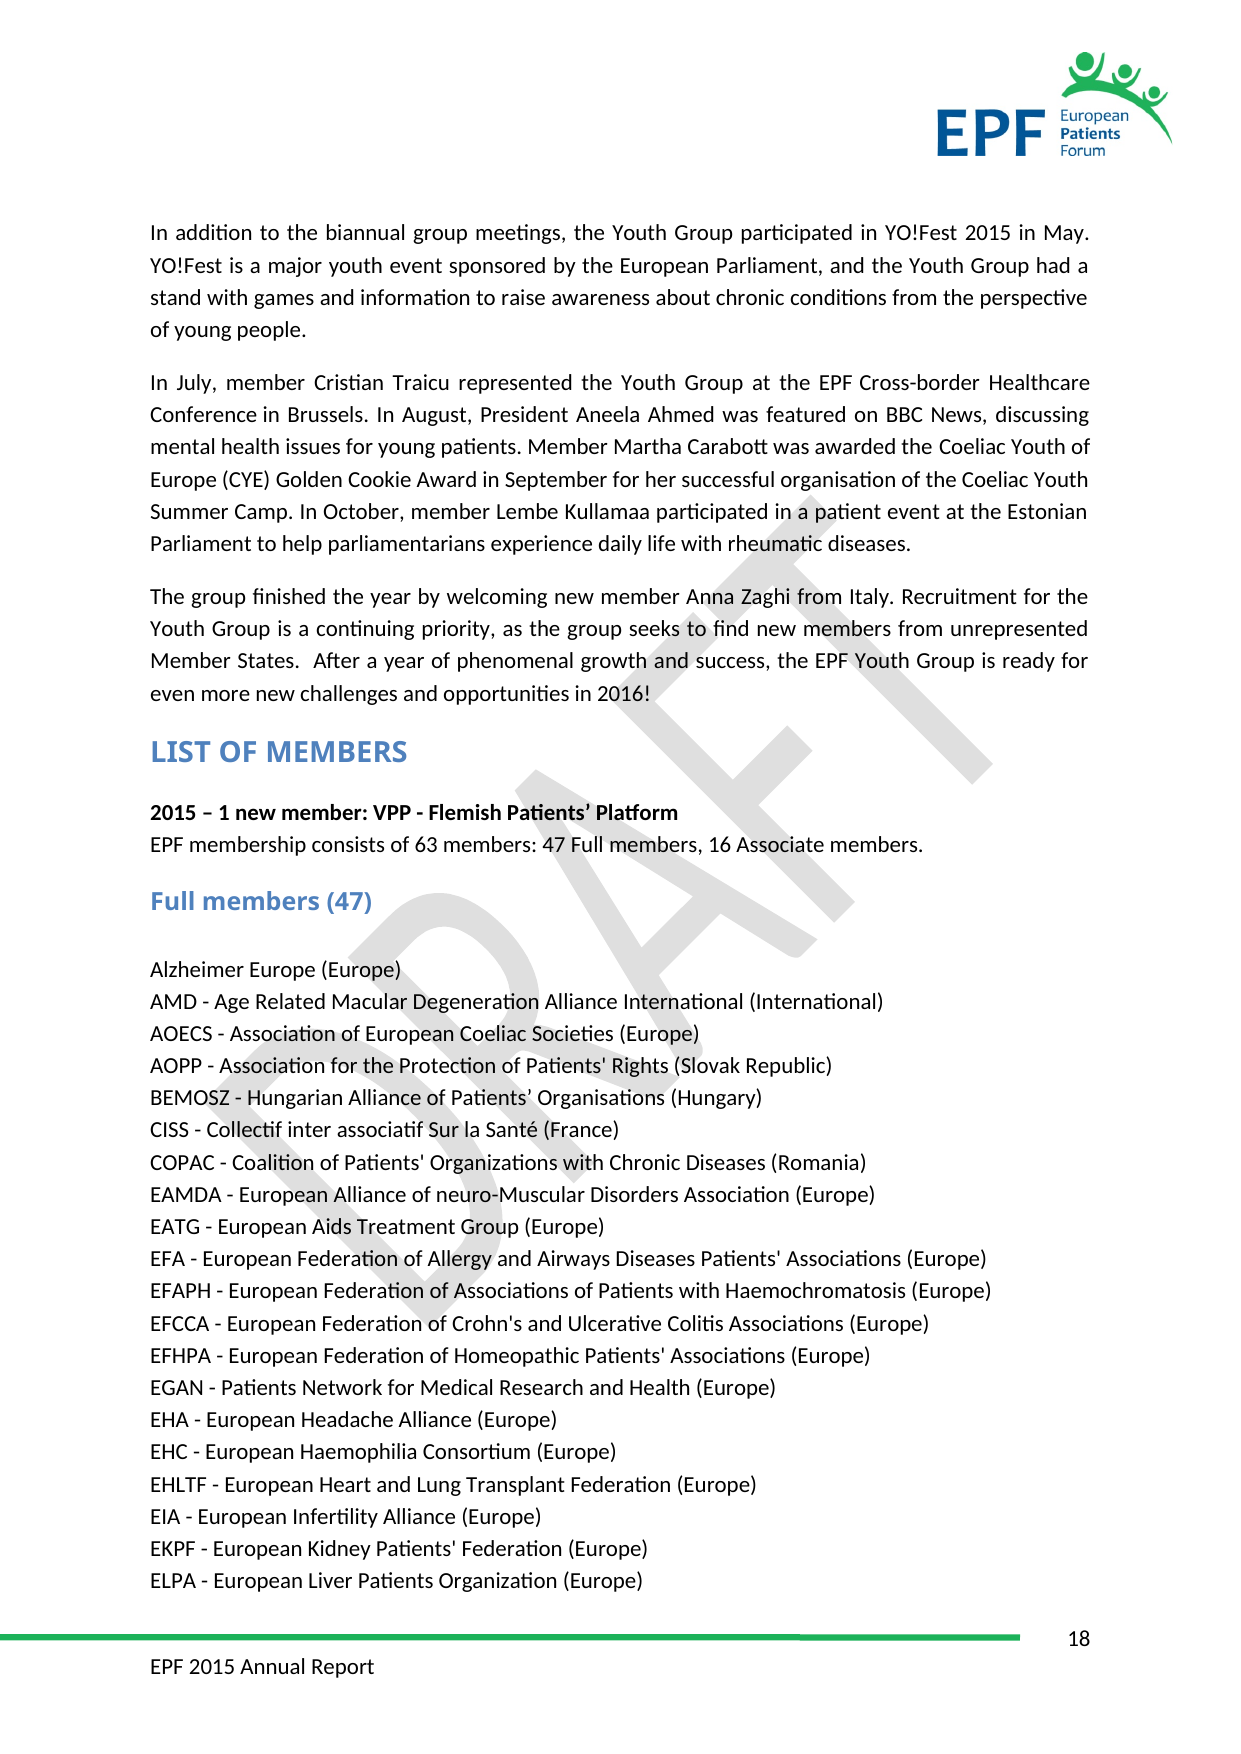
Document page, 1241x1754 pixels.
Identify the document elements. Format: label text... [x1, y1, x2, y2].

text AOPP - Association for the Protection of Patients' Rights (Slovak Republic) [150, 1051, 1090, 1079]
text CISS - Collectif inter associatif Sur la Santé (France) [150, 1116, 1090, 1144]
text 2015 – 1 new member: VPP - Flemish Patients’ Platform EPF membership consists of 63 members: 47 Full members, 16 Associate members. [150, 798, 1090, 858]
subtitle List of Members [150, 732, 1090, 771]
text EFAPH - European Federation of Associations of Patients with Haemochromatosis (Europe) [150, 1277, 1090, 1304]
text Alzheimer Europe (Europe) [150, 955, 1090, 983]
text In July, member Cristian Traicu represented the Youth Group at the EPF Cross-border Healthcare Conference in Brussels. In August, President Aneela Ahmed was featured on BBC News, discussing mental health issues for young patients. Member Martha Carabott was awarded the Coeliac Youth of Europe (CYE) Golden Cookie Award in September for her successful organisation of the Coeliac Youth Summer Camp. In October, member Lembe Kullamaa participated in a patient event at the Estonian Parliament to help parliamentarians experience daily life with rheumatic diseases. [150, 368, 1090, 557]
text BEMOSZ - Hungarian Alliance of Patients’ Organisations (Hungary) [150, 1083, 1090, 1111]
text AOECS - Association of European Coeliac Societies (Europe) [150, 1019, 1090, 1047]
text EGAN - Patients Network for Medical Research and Health (Europe) [150, 1373, 1090, 1401]
text COPAC - Coalition of Patients' Organizations with Chronic Diseases (Romania) [150, 1148, 1090, 1176]
text EHC - European Haemophilia Consortium (Europe) [150, 1437, 1090, 1466]
text ELPA - European Liver Patients Organization (Europe) [150, 1566, 1090, 1594]
text EKPF - European Kidney Patients' Federation (Europe) [150, 1534, 1090, 1562]
text EAMDA - European Alliance of neuro-Muscular Disorders Association (Europe) [150, 1180, 1090, 1208]
text The group finished the year by welcoming new member Anna Zaghi from Italy. Recruitment for the Youth Group is a continuing priority, as the group seeks to find new members from unrepresented Member States. After a year of phenomenal growth and success, the EPF Youth Group is ready for even more new challenges and opportunities in 2016! [150, 582, 1090, 707]
picture [937, 52, 1173, 156]
text EFHPA - European Federation of Homeopathic Patients' Associations (Europe) [150, 1341, 1090, 1369]
text EFCCA - European Federation of Crohn's and Ulcerative Colitis Associations (Europe) [150, 1309, 1090, 1337]
text EFA - European Federation of Allergy and Airways Diseases Patients' Associations (Europe) [150, 1244, 1090, 1272]
text EHA - European Headache Alliance (Europe) [150, 1405, 1090, 1433]
text In addition to the biannual group meetings, the Youth Group participated in YO!Fest 2015 in May. YO!Fest is a major youth event sponsored by the European Parliament, and the Youth Group had a stand with games and information to raise awareness about chronic conditions from the perspective of young people. [150, 218, 1090, 343]
text EATG - European Aids Treatment Group (Europe) [150, 1212, 1090, 1240]
subtitle Full members (47) [150, 883, 1090, 917]
text EHLTF - European Heart and Lung Transplant Federation (Europe) [150, 1470, 1090, 1498]
text AMD - Age Related Macular Degeneration Alliance International (International) [150, 987, 1090, 1015]
text EIA - European Infertility Alliance (Europe) [150, 1502, 1090, 1530]
